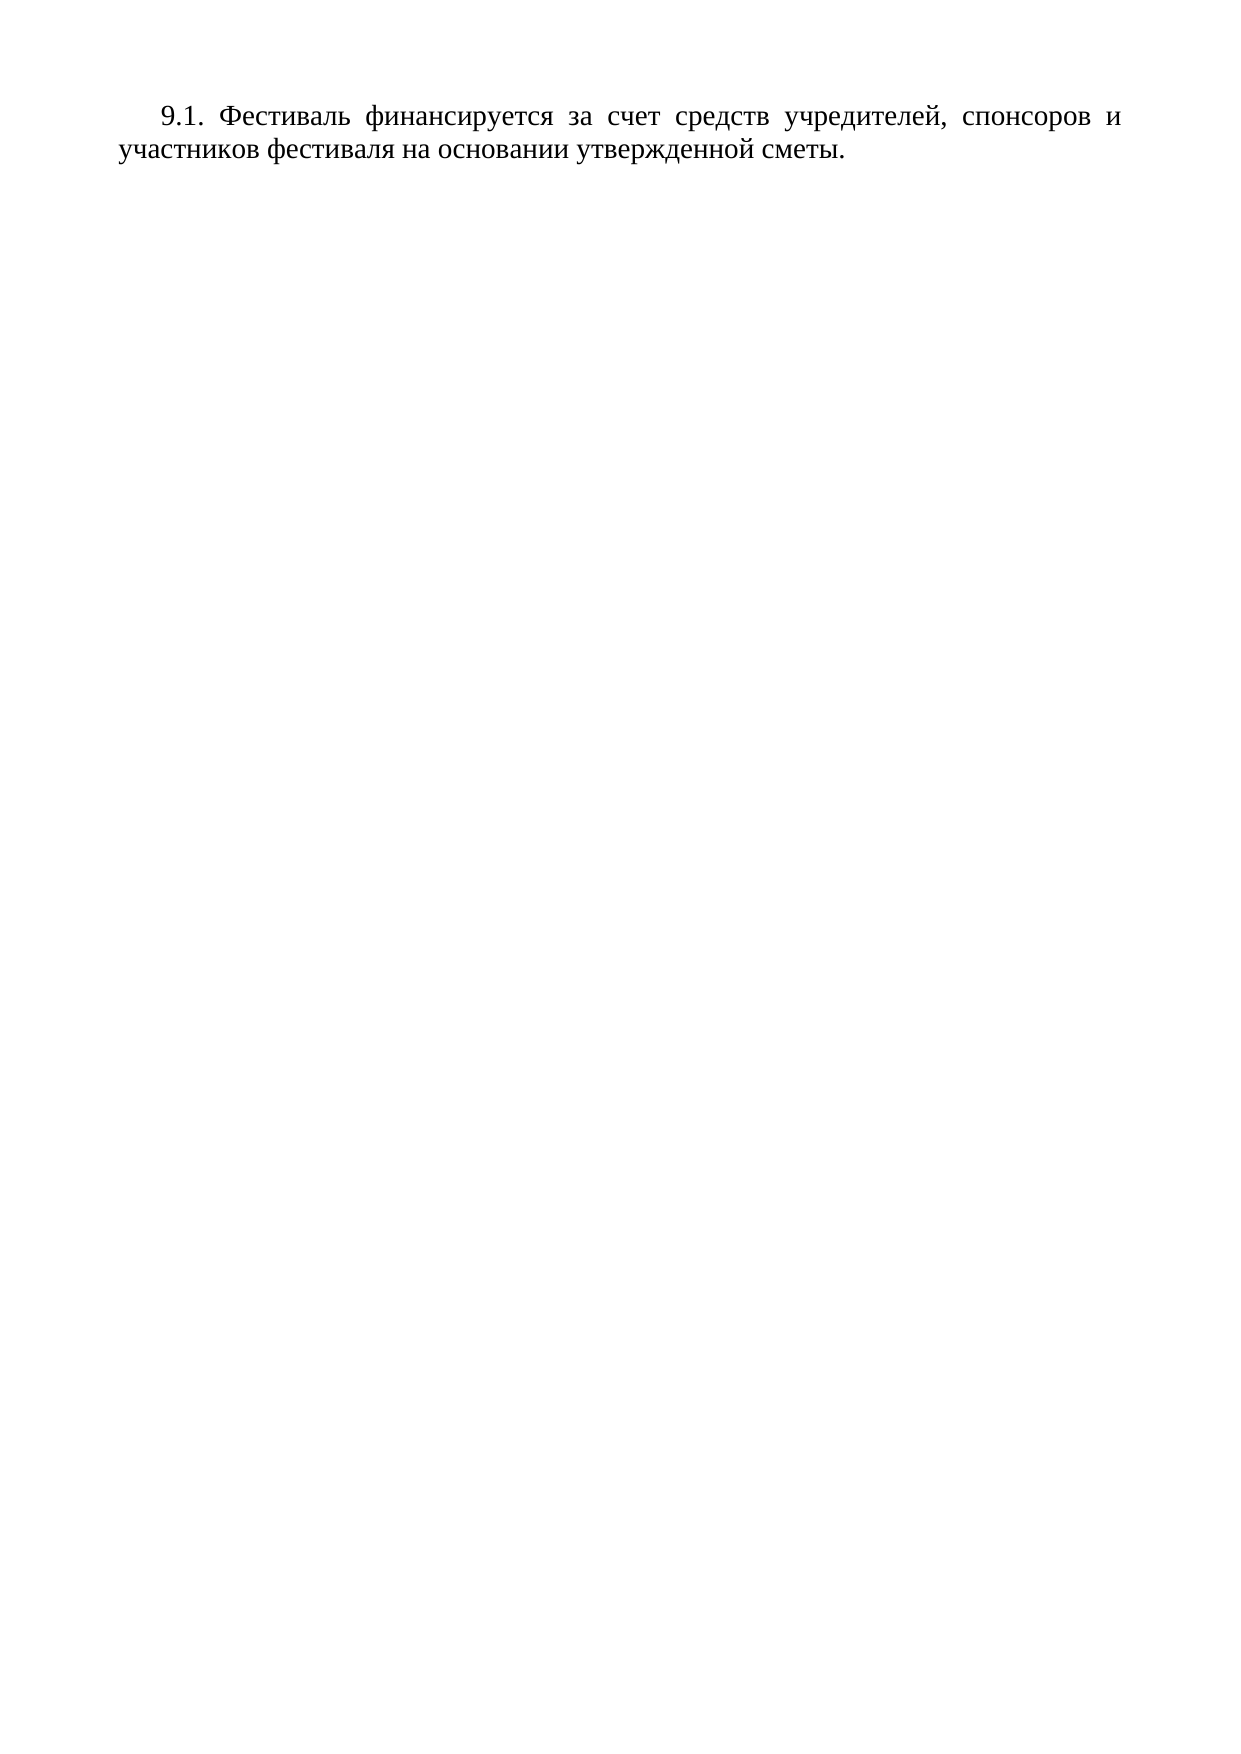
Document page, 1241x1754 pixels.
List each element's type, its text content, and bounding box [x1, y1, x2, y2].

text 9.1. Фестиваль финансируется за счет средств учредителей, спонсоров и участников фестиваля на основании утвержденной сметы. [118, 98, 1122, 165]
